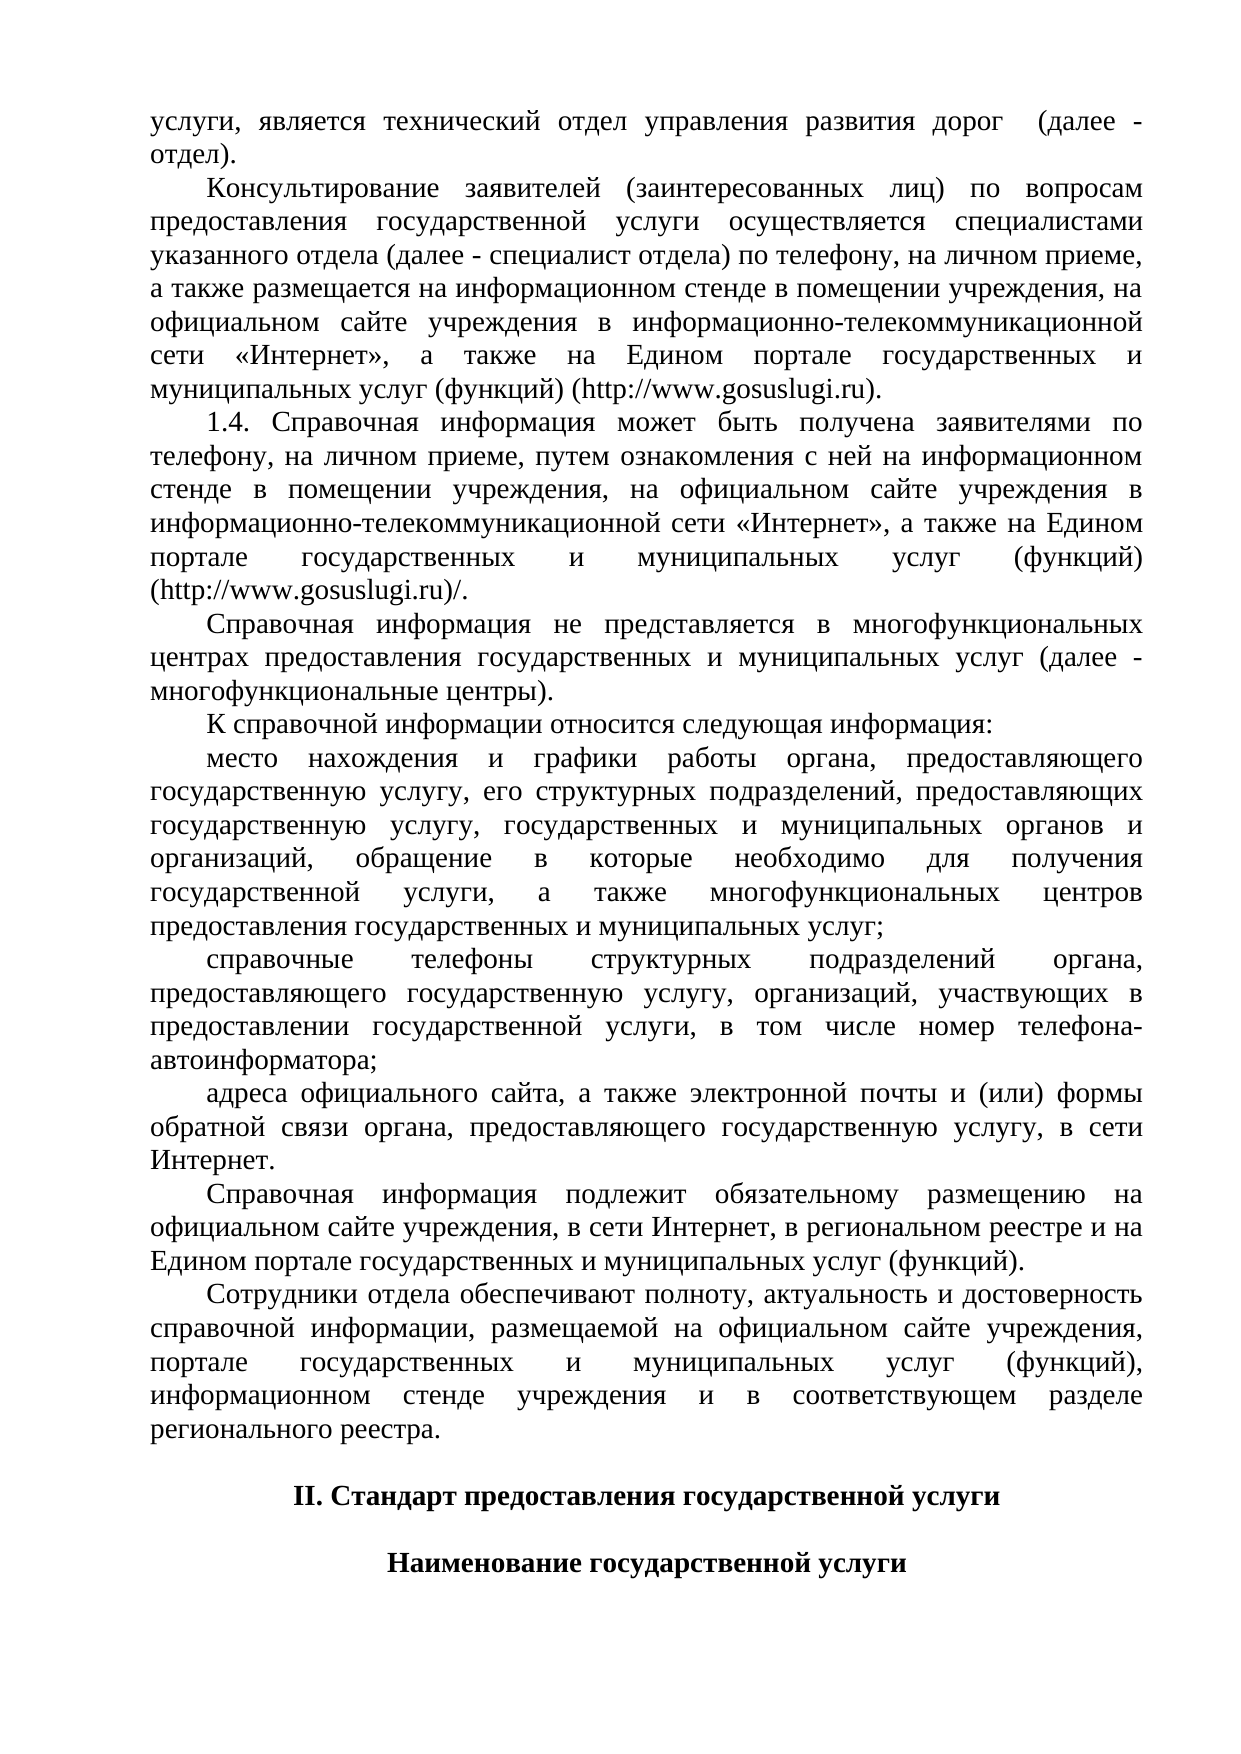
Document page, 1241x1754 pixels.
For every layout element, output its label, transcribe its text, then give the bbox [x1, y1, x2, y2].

text адреса официального сайта, а также электронной почты и (или) формы обратной связи органа, предоставляющего государственную услугу, в сети Интернет. [150, 1075, 1144, 1176]
text место нахождения и графики работы органа, предоставляющего государственную услугу, его структурных подразделений, предоставляющих государственную услугу, государственных и муниципальных органов и организаций, обращение в которые необходимо для получения государственной услуги, а также многофункциональных центров предоставления государственных и муниципальных услуг; [150, 740, 1144, 941]
text Сотрудники отдела обеспечивают полноту, актуальность и достоверность справочной информации, размещаемой на официальном сайте учреждения, портале государственных и муниципальных услуг (функций), информационном стенде учреждения и в соответствующем разделе регионального реестра. [150, 1277, 1144, 1444]
text справочные телефоны структурных подразделений органа, предоставляющего государственную услугу, организаций, участвующих в предоставлении государственной услуги, в том числе номер телефона-автоинформатора; [150, 941, 1144, 1075]
text Консультирование заявителей (заинтересованных лиц) по вопросам предоставления государственной услуги осуществляется специалистами указанного отдела (далее - специалист отдела) по телефону, на личном приеме, а также размещается на информационном стенде в помещении учреждения, на официальном сайте учреждения в информационно-телекоммуникационной сети «Интернет», а также на Едином портале государственных и муниципальных услуг (функций) (http://www.gosuslugi.ru). [150, 170, 1144, 404]
text II. Стандарт предоставления государственной услуги [150, 1478, 1144, 1511]
text Наименование государственной услуги [150, 1545, 1144, 1578]
text Справочная информация подлежит обязательному размещению на официальном сайте учреждения, в сети Интернет, в региональном реестре и на Едином портале государственных и муниципальных услуг (функций). [150, 1176, 1144, 1277]
text К справочной информации относится следующая информация: [150, 706, 1144, 740]
text Справочная информация не представляется в многофункциональных центрах предоставления государственных и муниципальных услуг (далее - многофункциональные центры). [150, 606, 1144, 706]
text 1.4. Справочная информация может быть получена заявителями по телефону, на личном приеме, путем ознакомления с ней на информационном стенде в помещении учреждения, на официальном сайте учреждения в информационно-телекоммуникационной сети «Интернет», а также на Едином портале государственных и муниципальных услуг (функций) (http://www.gosuslugi.ru)/. [150, 404, 1144, 606]
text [150, 103, 1144, 170]
